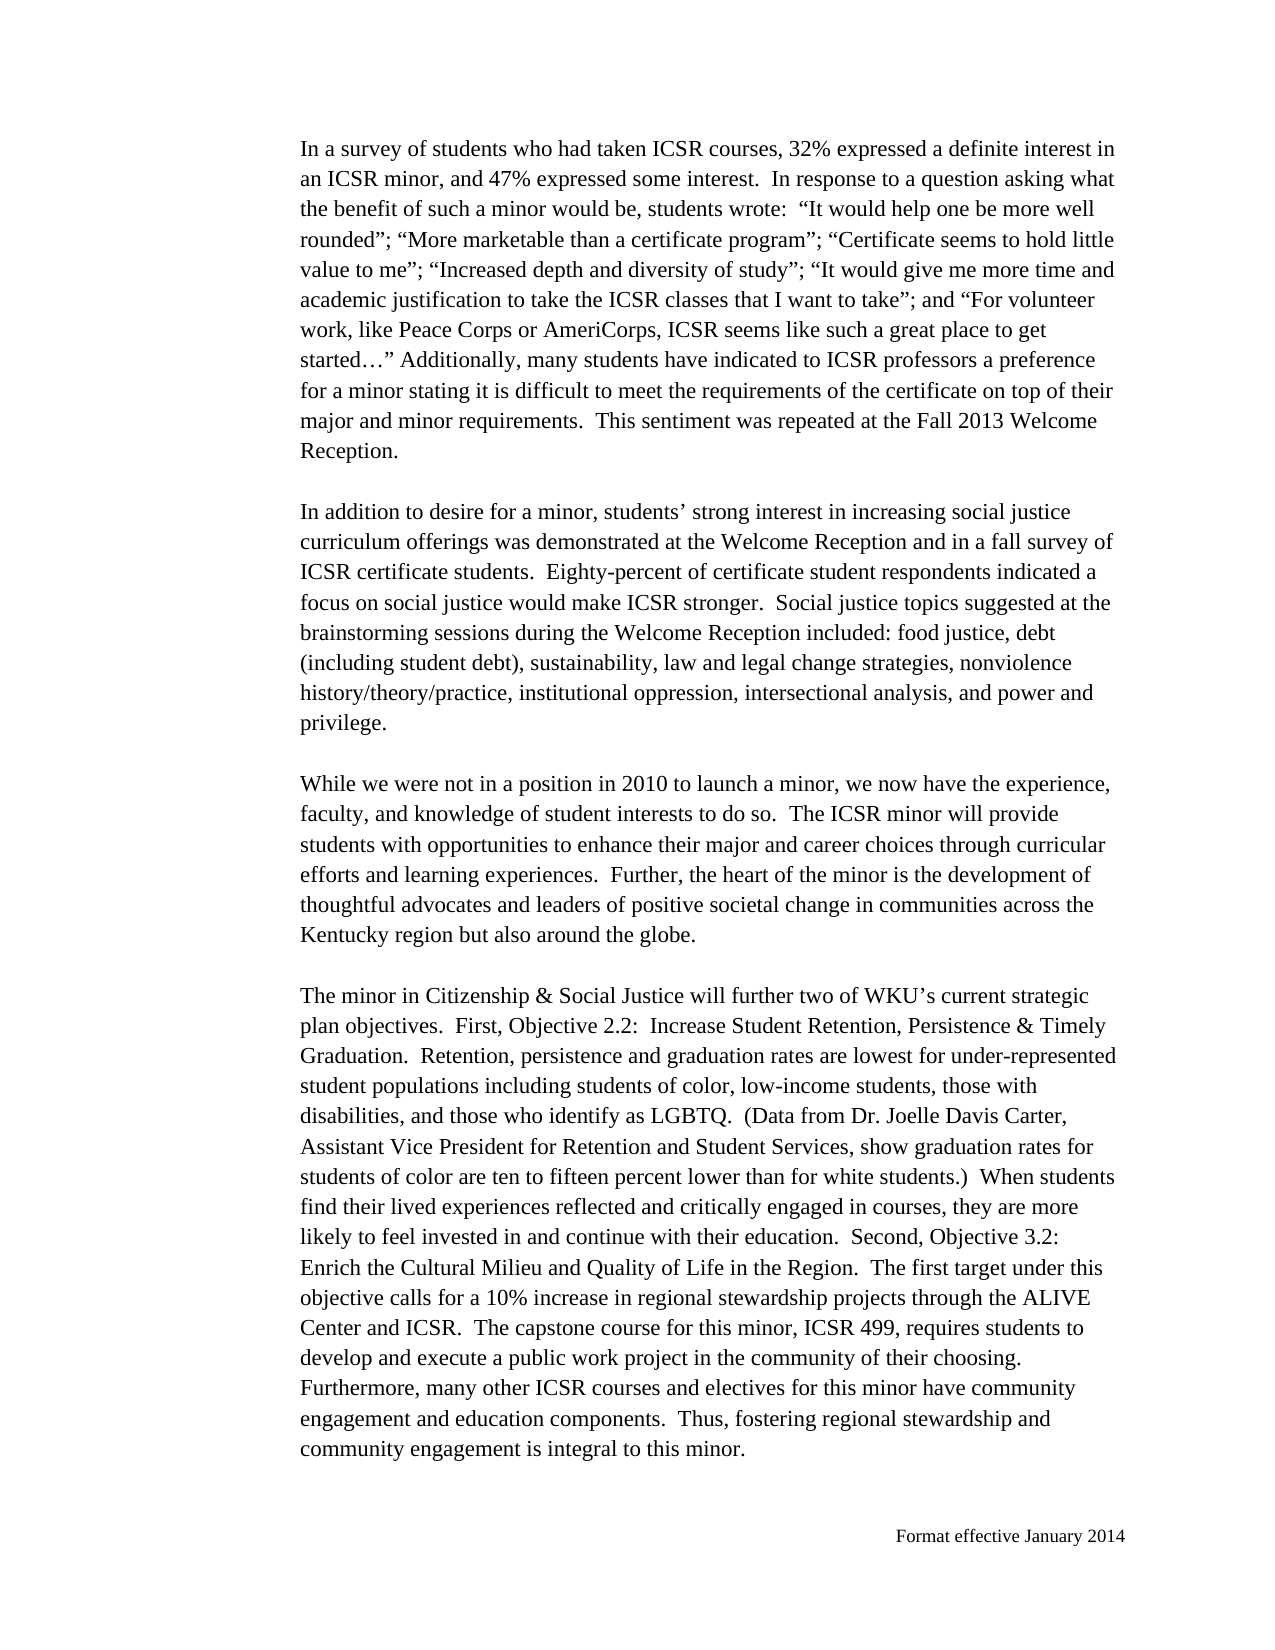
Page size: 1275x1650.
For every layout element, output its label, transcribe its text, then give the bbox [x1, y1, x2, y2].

text The minor in Citizenship & Social Justice will further two of WKU’s current strategic plan objectives. First, Objective 2.2: Increase Student Retention, Persistence & Timely Graduation. Retention, persistence and graduation rates are lowest for under-represented student populations including students of color, low-income students, those with disabilities, and those who identify as LGBTQ. (Data from Dr. Joelle Davis Carter, Assistant Vice President for Retention and Student Services, show graduation rates for students of color are ten to fifteen percent lower than for white students.) When students find their lived experiences reflected and critically engaged in courses, they are more likely to feel invested in and continue with their education. Second, Objective 3.2: Enrich the Cultural Milieu and Quality of Life in the Region. The first target under this objective calls for a 10% increase in regional stewardship projects through the ALIVE Center and ICSR. The capstone course for this minor, ICSR 499, requires students to develop and execute a public work project in the community of their choosing. Furthermore, many other ICSR courses and electives for this minor have community engagement and education components. Thus, fostering regional stewardship and community engagement is integral to this minor. [300, 982, 1125, 1461]
text In addition to desire for a minor, students’ strong interest in increasing social justice curriculum offerings was demonstrated at the Welcome Reception and in a fall survey of ICSR certificate students. Eighty-percent of certificate student respondents indicated a focus on social justice would make ICSR stronger. Social justice topics suggested at the brainstorming sessions during the Welcome Reception included: food justice, debt (including student debt), sustainability, law and legal change strategies, nonviolence history/theory/practice, institutional oppression, intersectional analysis, and power and privilege. [300, 498, 1125, 736]
text In a survey of students who had taken ICSR courses, 32% expressed a definite interest in an ICSR minor, and 47% expressed some interest. In response to a question asking what the benefit of such a minor would be, students wrote: “It would help one be more well rounded”; “More marketable than a certificate program”; “Certificate seems to hold little value to me”; “Increased depth and diversity of study”; “It would give me more time and academic justification to take the ICSR classes that I want to take”; and “For volunteer work, like Peace Corps or AmeriCorps, ICSR seems like such a great place to get started…” Additionally, many students have indicated to ICSR professors a preference for a minor stating it is difficult to meet the requirements of the certificate on top of their major and minor requirements. This sentiment was repeated at the Fall 2013 Welcome Reception. [300, 135, 1125, 463]
text While we were not in a position in 2010 to launch a minor, we now have the experience, faculty, and knowledge of student interests to do so. The ICSR minor will provide students with opportunities to enhance their major and career choices through curricular efforts and learning experiences. Further, the heart of the minor is the development of thoughtful advocates and leaders of positive societal change in communities across the Kentucky region but also around the globe. [300, 770, 1125, 948]
